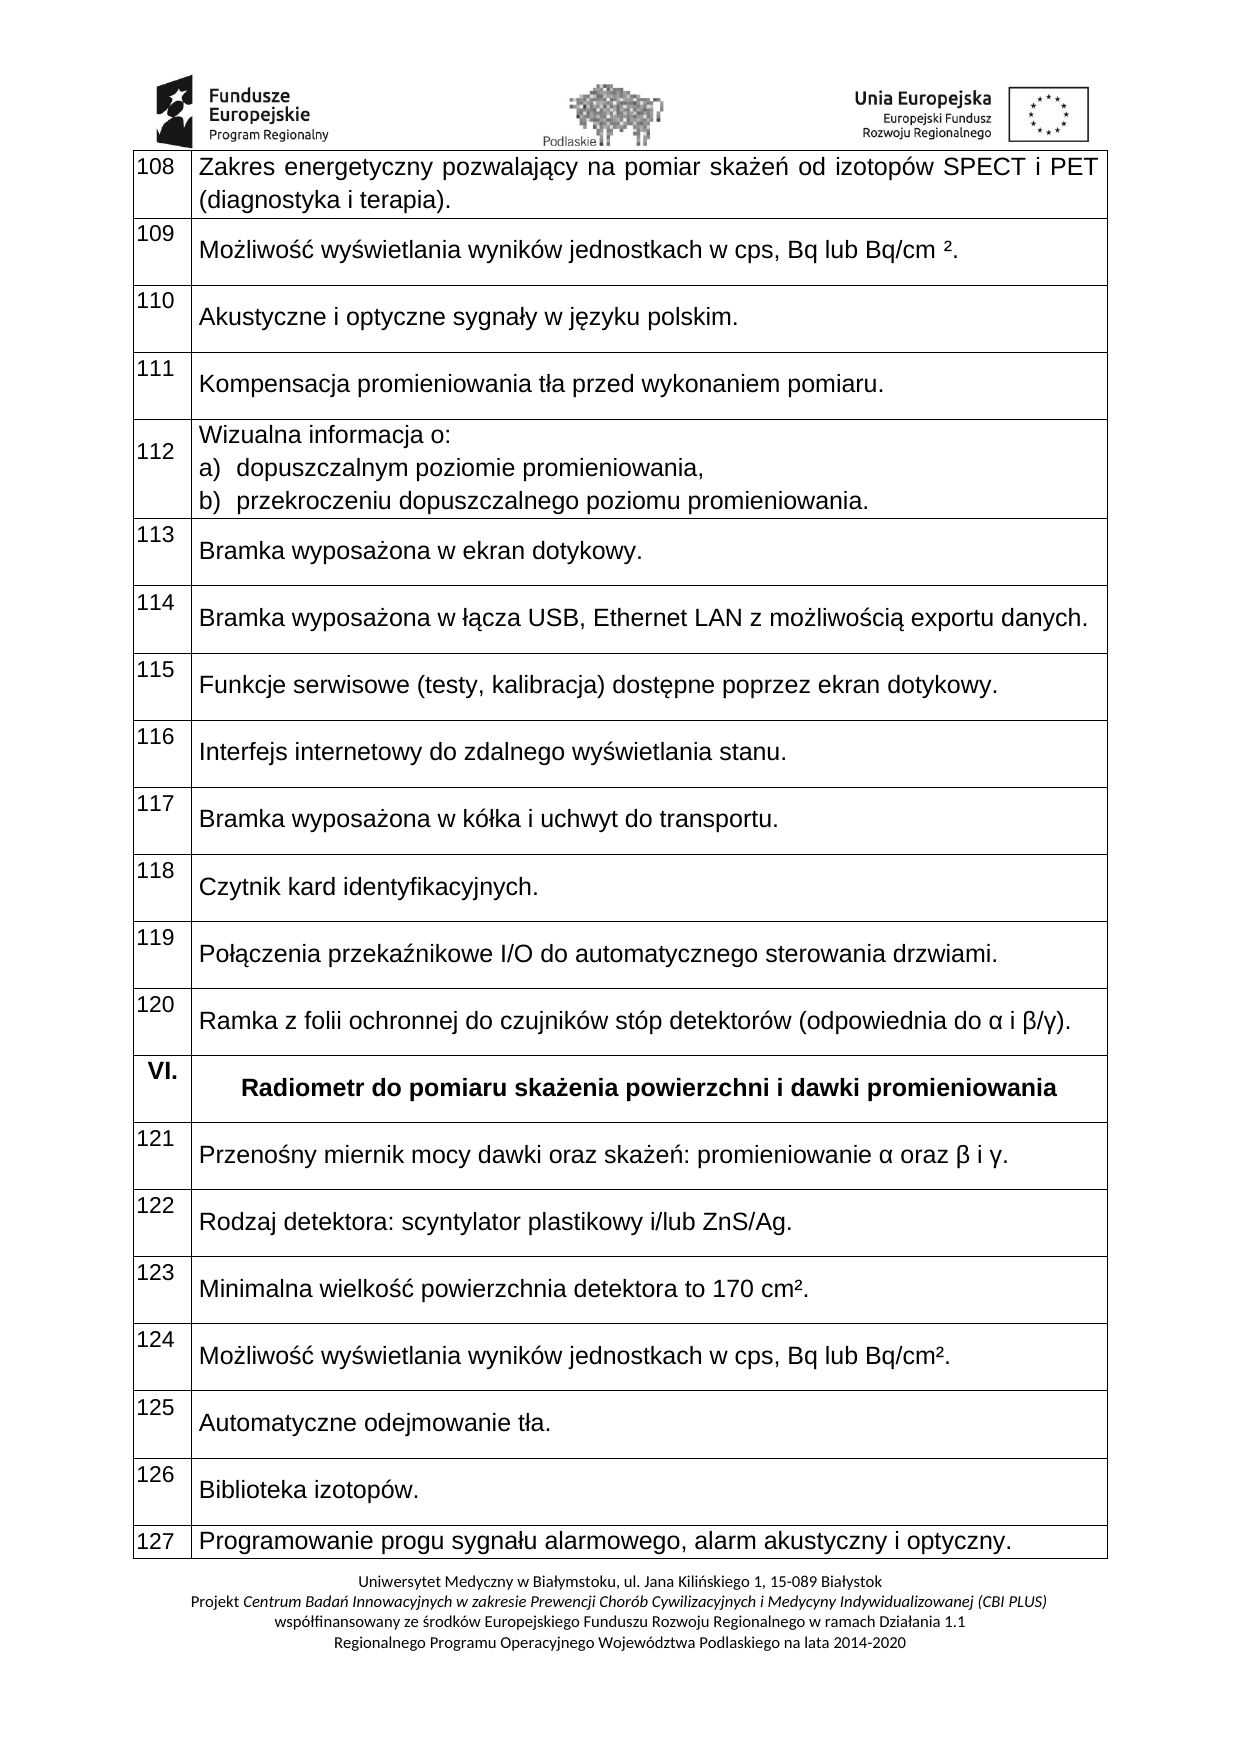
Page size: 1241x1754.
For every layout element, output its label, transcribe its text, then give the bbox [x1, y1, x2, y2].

table_cell Akustyczne i optyczne sygnały w języku polskim. [192, 286, 1107, 352]
table_cell [134, 788, 191, 854]
table_cell Ramka z folii ochronnej do czujników stóp detektorów (odpowiednia do α i β/γ). [192, 989, 1107, 1055]
table_cell [134, 654, 191, 719]
table_cell [134, 1257, 191, 1323]
table_cell Zakres energetyczny pozwalający na pomiar skażeń od izotopów SPECT i PET (diagnostyka i terapia). [192, 151, 1107, 217]
table_cell [134, 1526, 191, 1558]
table_cell [134, 1324, 191, 1390]
table_cell [134, 989, 191, 1055]
table_cell [134, 1190, 191, 1256]
table_cell [134, 721, 191, 787]
table_cell Interfejs internetowy do zdalnego wyświetlania stanu. [192, 721, 1107, 787]
table_cell [134, 1056, 191, 1122]
table_cell Biblioteka izotopów. [192, 1459, 1107, 1524]
table_cell [134, 219, 191, 284]
table_cell [134, 922, 191, 988]
table_cell Możliwość wyświetlania wyników jednostkach w cps, Bq lub Bq/cm ². [192, 219, 1107, 284]
table_cell Wizualna informacja o: dopuszczalnym poziomie promieniowania, przekroczeniu dopuszczalnego poziomu promieniowania. [192, 420, 1107, 518]
table_cell Rodzaj detektora: scyntylator plastikowy i/lub ZnS/Ag. [192, 1190, 1107, 1256]
table_cell Czytnik kard identyfikacyjnych. [192, 855, 1107, 921]
table_cell Bramka wyposażona w kółka i uchwyt do transportu. [192, 788, 1107, 854]
table_cell Programowanie progu sygnału alarmowego, alarm akustyczny i optyczny. [192, 1526, 1107, 1558]
table_cell Bramka wyposażona w ekran dotykowy. [192, 519, 1107, 585]
table_cell Radiometr do pomiaru skażenia powierzchni i dawki promieniowania [192, 1056, 1107, 1122]
table_cell [134, 1123, 191, 1189]
table_cell Możliwość wyświetlania wyników jednostkach w cps, Bq lub Bq/cm². [192, 1324, 1107, 1390]
table_cell [134, 353, 191, 419]
table_cell Automatyczne odejmowanie tła. [192, 1391, 1107, 1457]
table_cell Bramka wyposażona w łącza USB, Ethernet LAN z możliwością exportu danych. [192, 586, 1107, 652]
table_cell Minimalna wielkość powierzchnia detektora to 170 cm². [192, 1257, 1107, 1323]
table_cell [134, 586, 191, 652]
table_cell Kompensacja promieniowania tła przed wykonaniem pomiaru. [192, 353, 1107, 419]
table_cell [134, 1391, 191, 1457]
table_cell Funkcje serwisowe (testy, kalibracja) dostępne poprzez ekran dotykowy. [192, 654, 1107, 719]
table_cell [134, 286, 191, 352]
table_cell Przenośny miernik mocy dawki oraz skażeń: promieniowanie α oraz β i γ. [192, 1123, 1107, 1189]
table_cell [134, 855, 191, 921]
picture [147, 73, 1093, 150]
table_cell Połączenia przekaźnikowe I/O do automatycznego sterowania drzwiami. [192, 922, 1107, 988]
table_cell [134, 519, 191, 585]
table_cell [134, 151, 191, 217]
table_cell [134, 420, 191, 518]
table_cell [134, 1459, 191, 1524]
